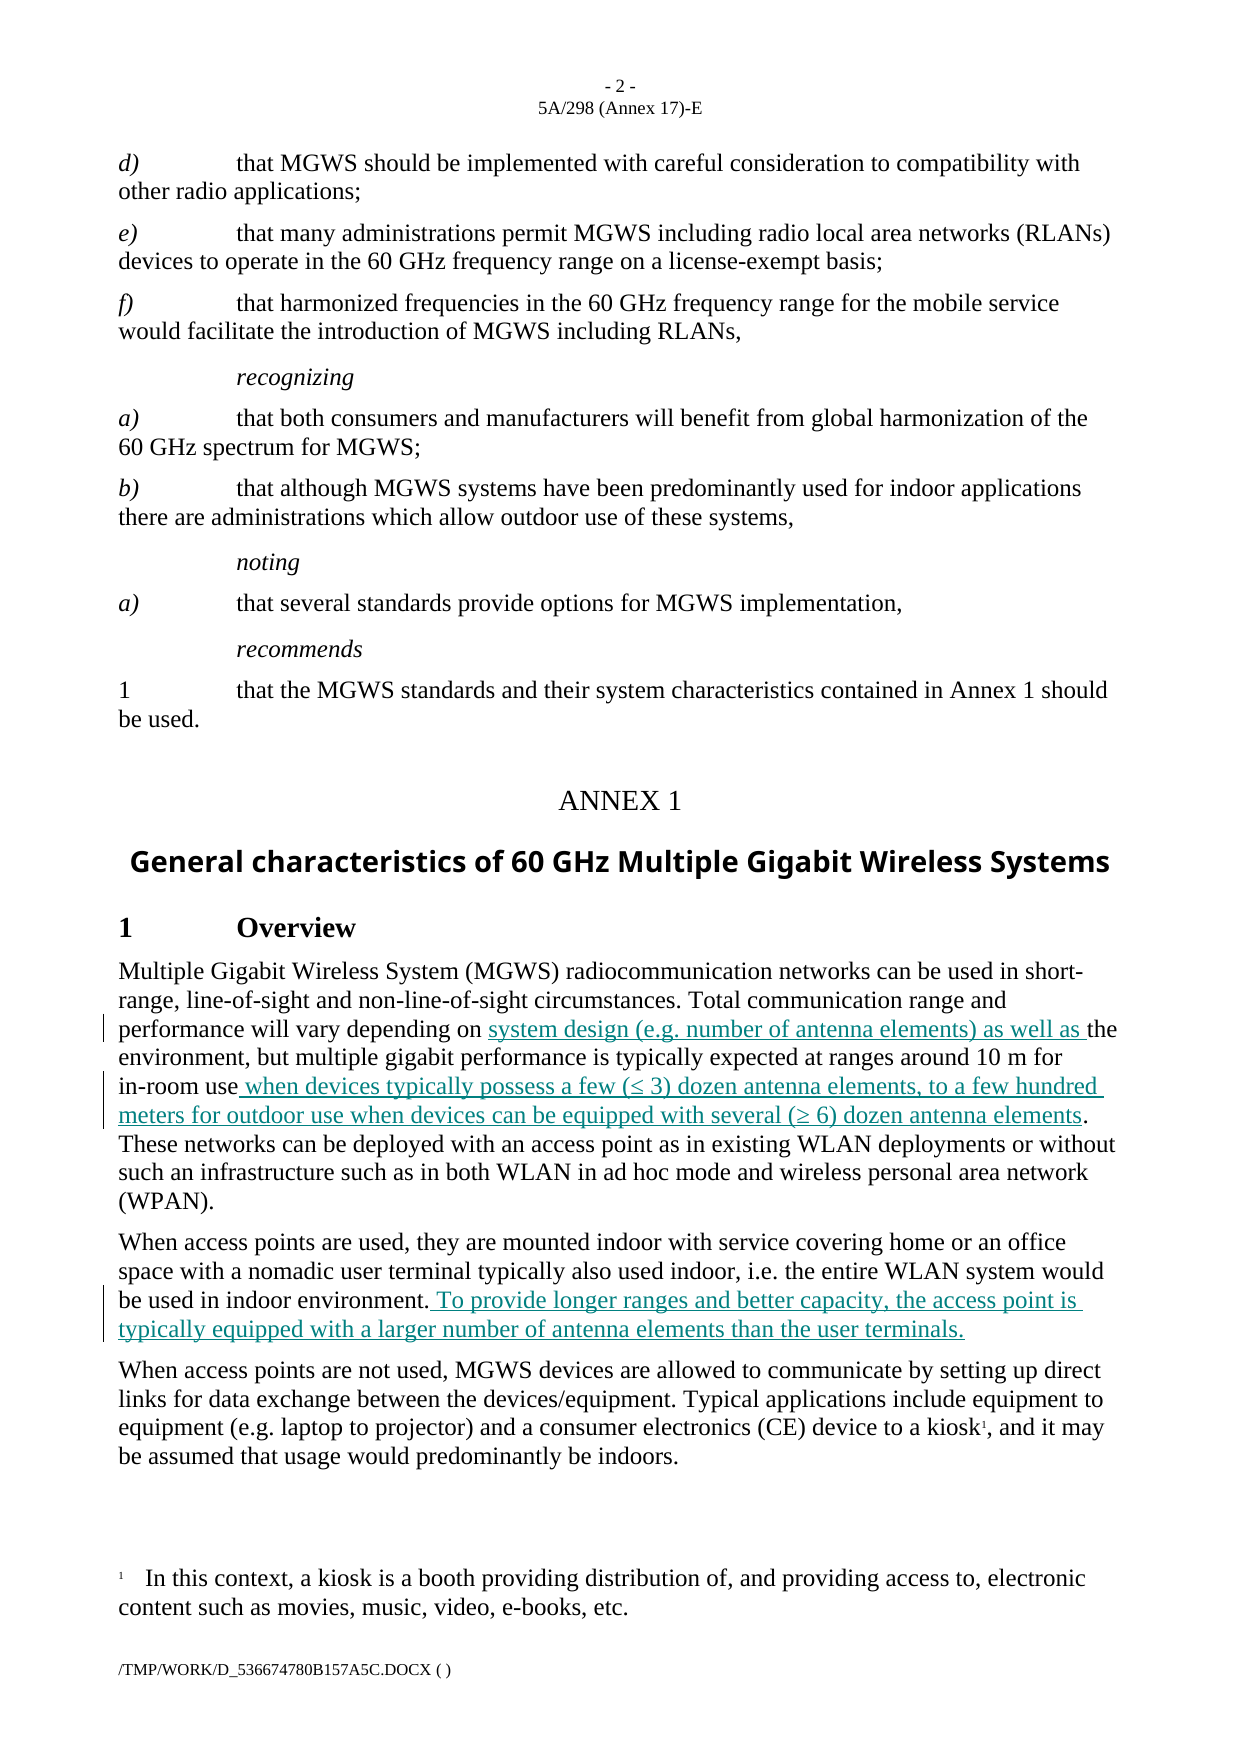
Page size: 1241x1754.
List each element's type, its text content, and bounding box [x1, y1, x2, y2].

text Annex 1 [118, 783, 1122, 816]
text d) that MGWS should be implemented with careful consideration to compatibility with other radio applications; [118, 148, 1122, 205]
text When access points are used, they are mounted indoor with service covering home or an office space with a nomadic user terminal typically also used indoor, i.e. the entire WLAN system would be used in indoor environment. [118, 1227, 1122, 1342]
text 1 that the MGWS standards and their system characteristics contained in Annex 1 should be used. [118, 675, 1122, 733]
text e) that many administrations permit MGWS including radio local area networks (RLANs) devices to operate in the 60 GHz frequency range on a license-exempt basis; [118, 218, 1122, 275]
text a) that several standards provide options for MGWS implementation, [118, 588, 1122, 617]
title General characteristics of 60 GHz Multiple Gigabit Wireless Systems [118, 841, 1122, 881]
text recognizing [236, 362, 1122, 391]
text a) that both consumers and manufacturers will benefit from global harmonization of the 60 GHz spectrum for MGWS; [118, 403, 1122, 461]
subtitle 1 Overview [118, 910, 1122, 944]
text b) that although MGWS systems have been predominantly used for indoor applications there are administrations which allow outdoor use of these systems, [118, 473, 1122, 531]
text When access points are not used, MGWS devices are allowed to communicate by setting up direct links for data exchange between the devices/equipment. Typical applications include equipment to equipment (e.g. laptop to projector) and a consumer electronics (CE) device to a kiosk, and it may be assumed that usage would predominantly be indoors. [118, 1355, 1122, 1470]
text noting [236, 547, 1122, 576]
text Multiple Gigabit Wireless System (MGWS) radiocommunication networks can be used in short-range, line-of-sight and non-line-of-sight circumstances. Total communication range and performance will vary depending on the environment, but multiple gigabit performance is typically expected at ranges around 10 m for in-room use. These networks can be deployed with an access point as in existing WLAN deployments or without such an infrastructure such as in both WLAN in ad hoc mode and wireless personal area network (WPAN). [118, 956, 1122, 1215]
text recommends [236, 634, 1122, 663]
text f) that harmonized frequencies in the 60 GHz frequency range for the mobile service would facilitate the introduction of MGWS including RLANs, [118, 288, 1122, 345]
